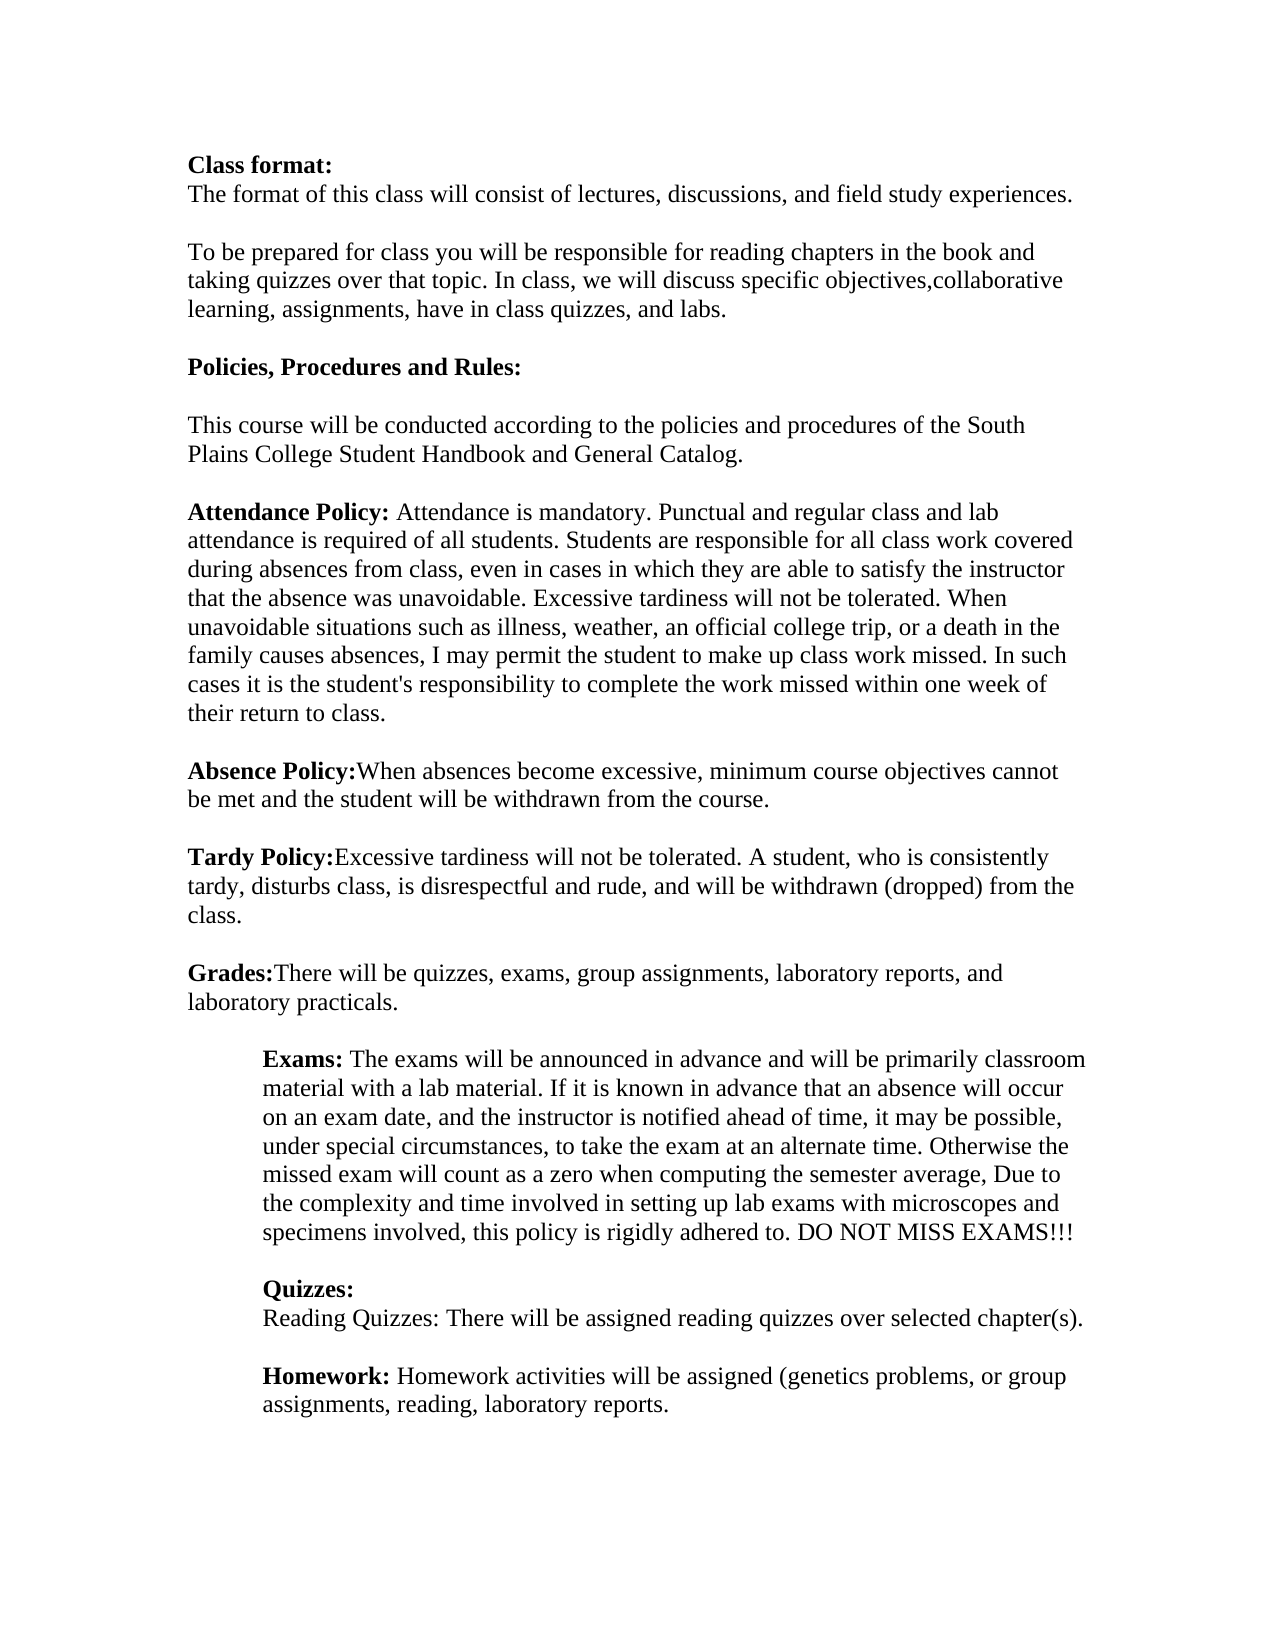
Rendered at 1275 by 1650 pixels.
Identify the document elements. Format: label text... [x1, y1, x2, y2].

text To be prepared for class you will be responsible for reading chapters in the book and taking quizzes over that topic. In class, we will discuss specific objectives,collaborative learning, assignments, have in class quizzes, and labs. [187, 237, 1087, 323]
text Absence Policy:When absences become excessive, minimum course objectives cannot be met and the student will be withdrawn from the course. [187, 756, 1087, 813]
text Tardy Policy:Excessive tardiness will not be tolerated. A student, who is consistently tardy, disturbs class, is disrespectful and rude, and will be withdrawn (dropped) from the class. [187, 842, 1087, 929]
list Quizzes: Reading Quizzes: There will be assigned reading quizzes over selected chapter(s). [262, 1274, 1087, 1332]
text Grades:There will be quizzes, exams, group assignments, laboratory reports, and laboratory practicals. [187, 958, 1087, 1015]
list Exams: The exams will be announced in advance and will be primarily classroom material with a lab material. If it is known in advance that an absence will occur on an exam date, and the instructor is notified ahead of time, it may be possible, under special circumstances, to take the exam at an alternate time. Otherwise the missed exam will count as a zero when computing the semester average, Due to the complexity and time involved in setting up lab exams with microscopes and specimens involved, this policy is rigidly adhered to. DO NOT MISS EXAMS!!! [262, 1044, 1087, 1246]
text This course will be conducted according to the policies and procedures of the South Plains College Student Handbook and General Catalog. [187, 410, 1087, 467]
list Homework: Homework activities will be assigned (genetics problems, or group assignments, reading, laboratory reports. [262, 1361, 1087, 1418]
text Policies, Procedures and Rules: [187, 352, 1087, 381]
text Attendance Policy: Attendance is mandatory. Punctual and regular class and lab attendance is required of all students. Students are responsible for all class work covered during absences from class, even in cases in which they are able to satisfy the instructor that the absence was unavoidable. Excessive tardiness will not be tolerated. When unavoidable situations such as illness, weather, an official college trip, or a death in the family causes absences, I may permit the student to make up class work missed. In such cases it is the student's responsibility to complete the work missed within one week of their return to class. [187, 497, 1087, 727]
text Class format: The format of this class will consist of lectures, discussions, and field study experiences. [187, 150, 1087, 207]
